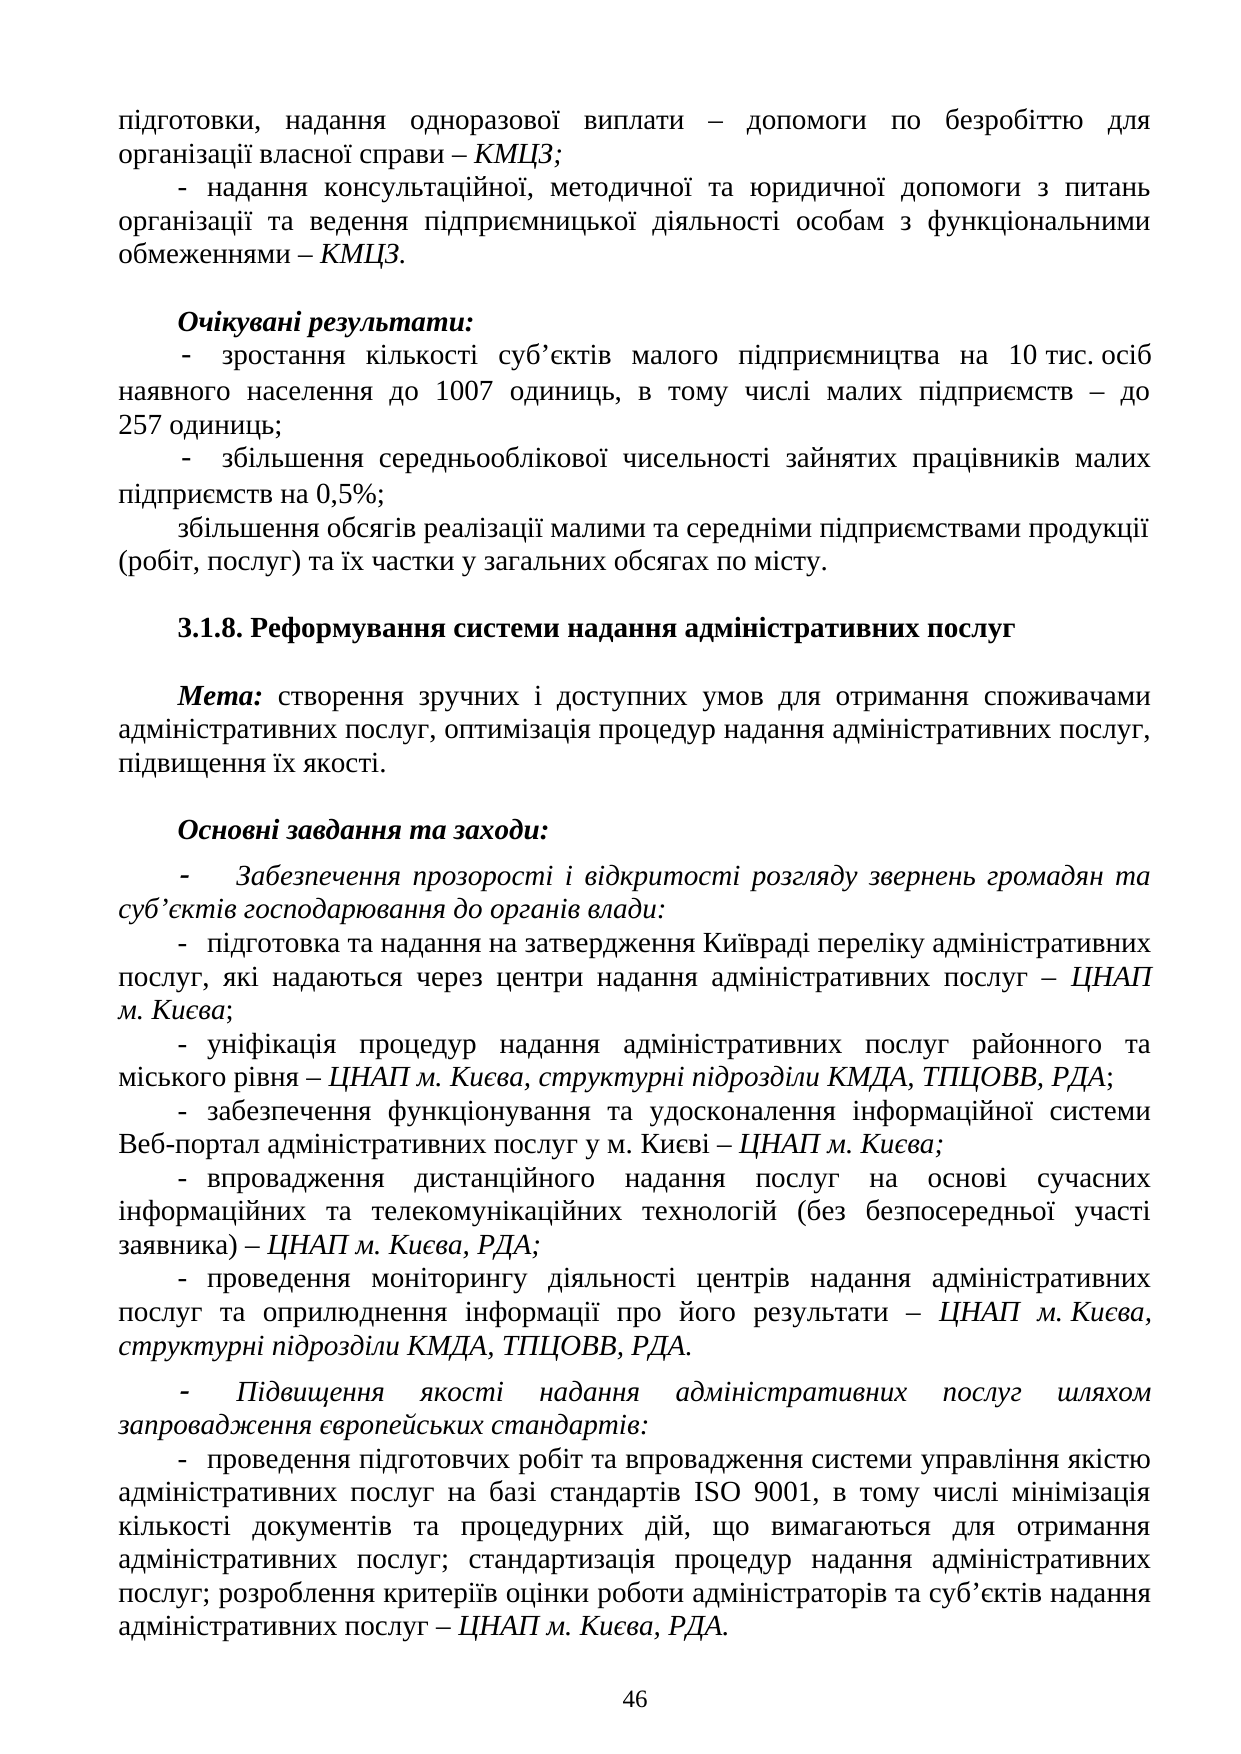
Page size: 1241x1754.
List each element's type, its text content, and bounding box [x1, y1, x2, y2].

list збільшення середньооблікової чисельності зайнятих працівників малих підприємств на 0,5%; [118, 440, 1152, 510]
list підготовка та надання на затвердження Київраді переліку адміністративних послуг, які надаються через центри надання адміністративних послуг – ЦНАП м. Києва; [118, 925, 1152, 1026]
list проведення підготовчих робіт та впровадження системи управління якістю адміністративних послуг на базі стандартів ISO 9001, в тому числі мінімізація кількості документів та процедурних дій, що вимагаються для отримання адміністративних послуг; стандартизація процедур надання адміністративних послуг; розроблення критеріїв оцінки роботи адміністраторів та суб’єктів надання адміністративних послуг – ЦНАП м. Києва, РДА. [118, 1441, 1152, 1642]
list проведення моніторингу діяльності центрів надання адміністративних послуг та оприлюднення інформації про його результати – ЦНАП м. Києва, структурні підрозділи КМДА, ТПЦОВВ, РДА. [118, 1261, 1152, 1361]
list уніфікація процедур надання адміністративних послуг районного та міського рівня – ЦНАП м. Києва, структурні підрозділи КМДА, ТПЦОВВ, РДА; [118, 1026, 1152, 1093]
list впровадження дистанційного надання послуг на основі сучасних інформаційних та телекомунікаційних технологій (без безпосередньої участі заявника) – ЦНАП м. Києва, РДА; [118, 1160, 1152, 1261]
text Очікувані результати: [118, 304, 1152, 337]
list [118, 102, 1152, 169]
list надання консультаційної, методичної та юридичної допомоги з питань організації та ведення підприємницької діяльності особам з функціональними обмеженнями – КМЦЗ. [118, 169, 1152, 270]
list Підвищення якості надання адміністративних послуг шляхом запровадження європейських стандартів: [118, 1374, 1152, 1441]
list зростання кількості суб’єктів малого підприємництва на 10 тис. осіб наявного населення до 1007 одиниць, в тому числі малих підприємств – до 257 одиниць; [118, 337, 1152, 440]
list Забезпечення прозорості і відкритості розгляду звернень громадян та суб’єктів господарювання до органів влади: [118, 858, 1152, 925]
text 3.1.8. Реформування системи надання адміністративних послуг [118, 611, 1152, 644]
text Основні завдання та заходи: [118, 812, 1152, 845]
list забезпечення функціонування та удосконалення інформаційної системи Веб-портал адміністративних послуг у м. Києві – ЦНАП м. Києва; [118, 1093, 1152, 1160]
text збільшення обсягів реалізації малими та середніми підприємствами продукції (робіт, послуг) та їх частки у загальних обсягах по місту. [118, 510, 1152, 577]
text Мета: створення зручних і доступних умов для отримання споживачами адміністративних послуг, оптимізація процедур надання адміністративних послуг, підвищення їх якості. [118, 678, 1152, 778]
